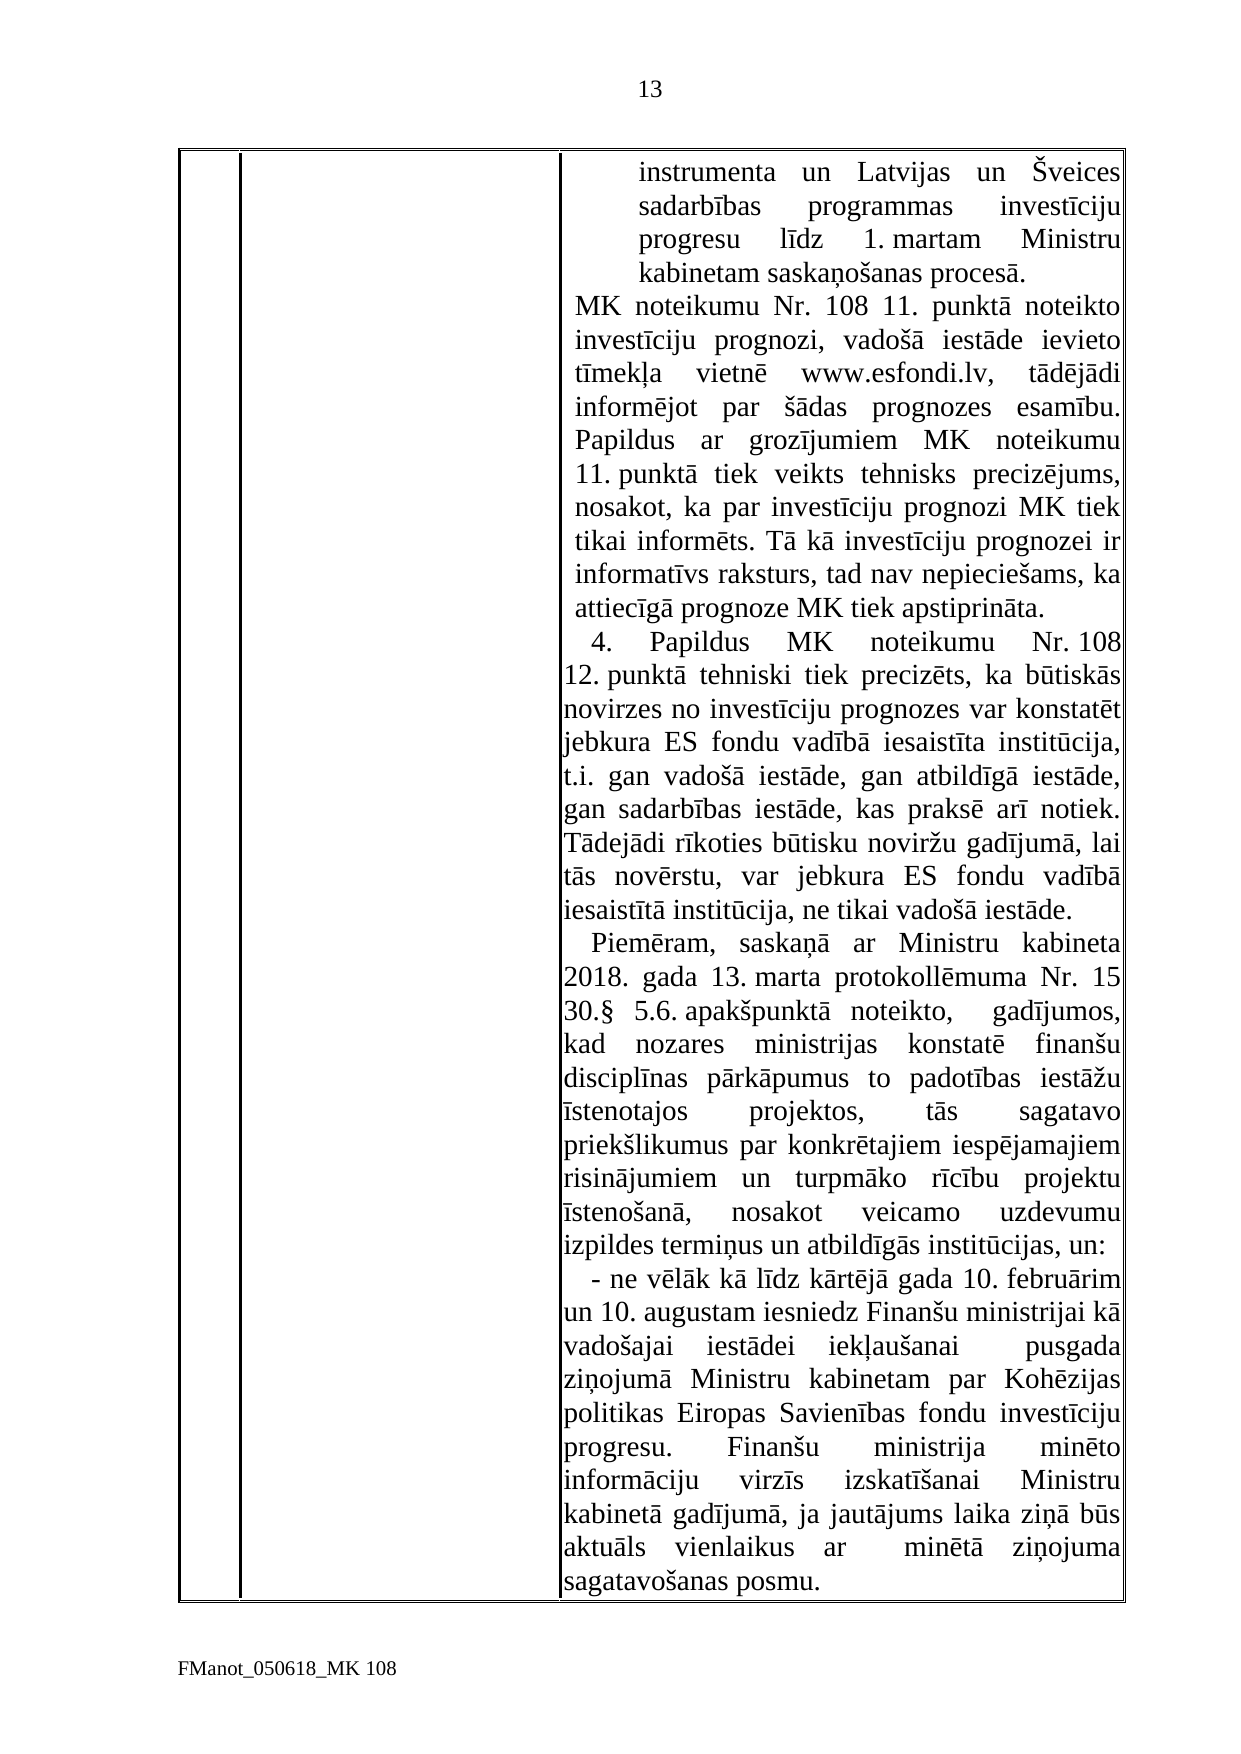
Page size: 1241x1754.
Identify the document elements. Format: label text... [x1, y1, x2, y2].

table_cell 2. [180, 149, 240, 1599]
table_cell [240, 149, 560, 1599]
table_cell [560, 151, 1123, 1599]
